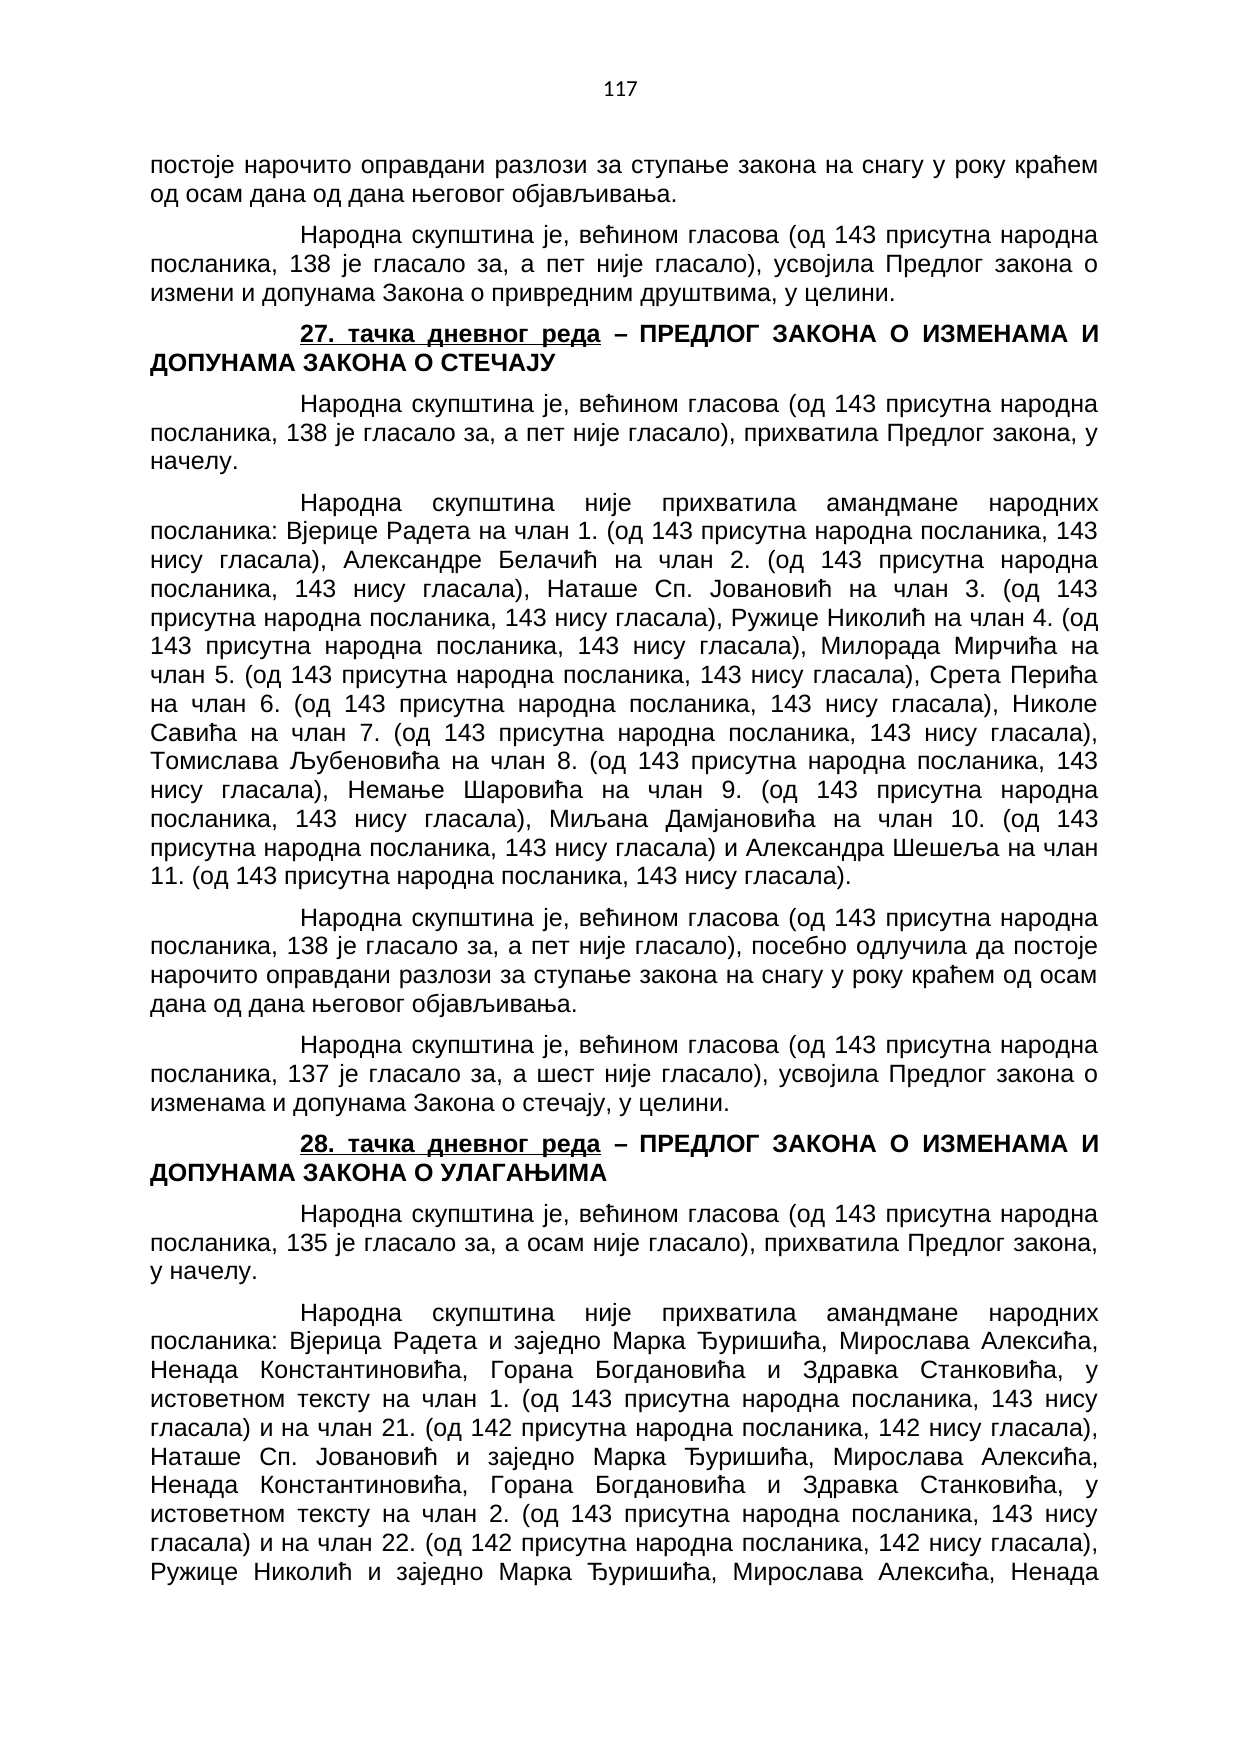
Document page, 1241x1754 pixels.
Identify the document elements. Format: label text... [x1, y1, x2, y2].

text Народна скупштина је, већином гласова (од 143 присутна народна посланика, 135 је гласало за, а осам није гласало), прихватила Предлог закона, у начелу. [150, 1199, 1099, 1285]
text Народна скупштина је, већином гласова (од 143 присутна народна посланика, 138 је гласало за, а пет није гласало), посебно одлучила да постоје нарочито оправдани разлози за ступање закона на снагу у року краћем од осам дана од дана његовог објављивања. [150, 902, 1099, 1017]
text Народна скупштина је, већином гласова (од 143 присутна народна посланика, 138 је гласало за, а пет није гласало), прихватила Предлог закона, у начелу. [150, 389, 1099, 475]
text Народна скупштина је, већином гласова (од 143 присутна народна посланика, 137 је гласало за, а шест није гласало), усвојила Предлог закона о изменама и допунама Закона о стечају, у целини. [150, 1030, 1099, 1116]
text 28. тачка дневног реда – ПРЕДЛОГ ЗАКОНА О ИЗМЕНАМA И ДОПУНАМА ЗАКОНА О УЛАГАЊИМА [150, 1129, 1099, 1186]
text 27. тачка дневног реда – ПРЕДЛОГ ЗАКОНА О ИЗМЕНАМА И ДОПУНАМА ЗАКОНА О СТЕЧАЈУ [150, 319, 1099, 376]
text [150, 1297, 1099, 1586]
text Народна скупштина није прихватила амандмане народних посланика: Вјерице Радета на члан 1. (од 143 присутна народна посланика, 143 нису гласала), Александре Белачић на члан 2. (од 143 присутна народна посланика, 143 нису гласала), Наташе Сп. Јовановић на члан 3. (од 143 присутна народна посланика, 143 нису гласала), Ружице Николић на члан 4. (од 143 присутна народна посланика, 143 нису гласала), Милорада Мирчића на члан 5. (од 143 присутна народна посланика, 143 нису гласала), Срета Перића на члан 6. (од 143 присутна народна посланика, 143 нису гласала), Николе Савића на члан 7. (од 143 присутна народна посланика, 143 нису гласала), Томислава Љубеновића на члан 8. (од 143 присутна народна посланика, 143 нису гласала), Немање Шаровића на члан 9. (од 143 присутна народна посланика, 143 нису гласала), Миљана Дамјановића на члан 10. (од 143 присутна народна посланика, 143 нису гласала) и Александра Шешеља на члан 11. (од 143 присутна народна посланика, 143 нису гласала). [150, 487, 1099, 890]
text Народна скупштина је, већином гласова (од 143 присутна народна посланика, 138 је гласало за, а пет није гласало), усвојила Предлог закона о измени и допунама Закона о привредним друштвима, у целини. [150, 220, 1099, 306]
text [150, 150, 1099, 207]
